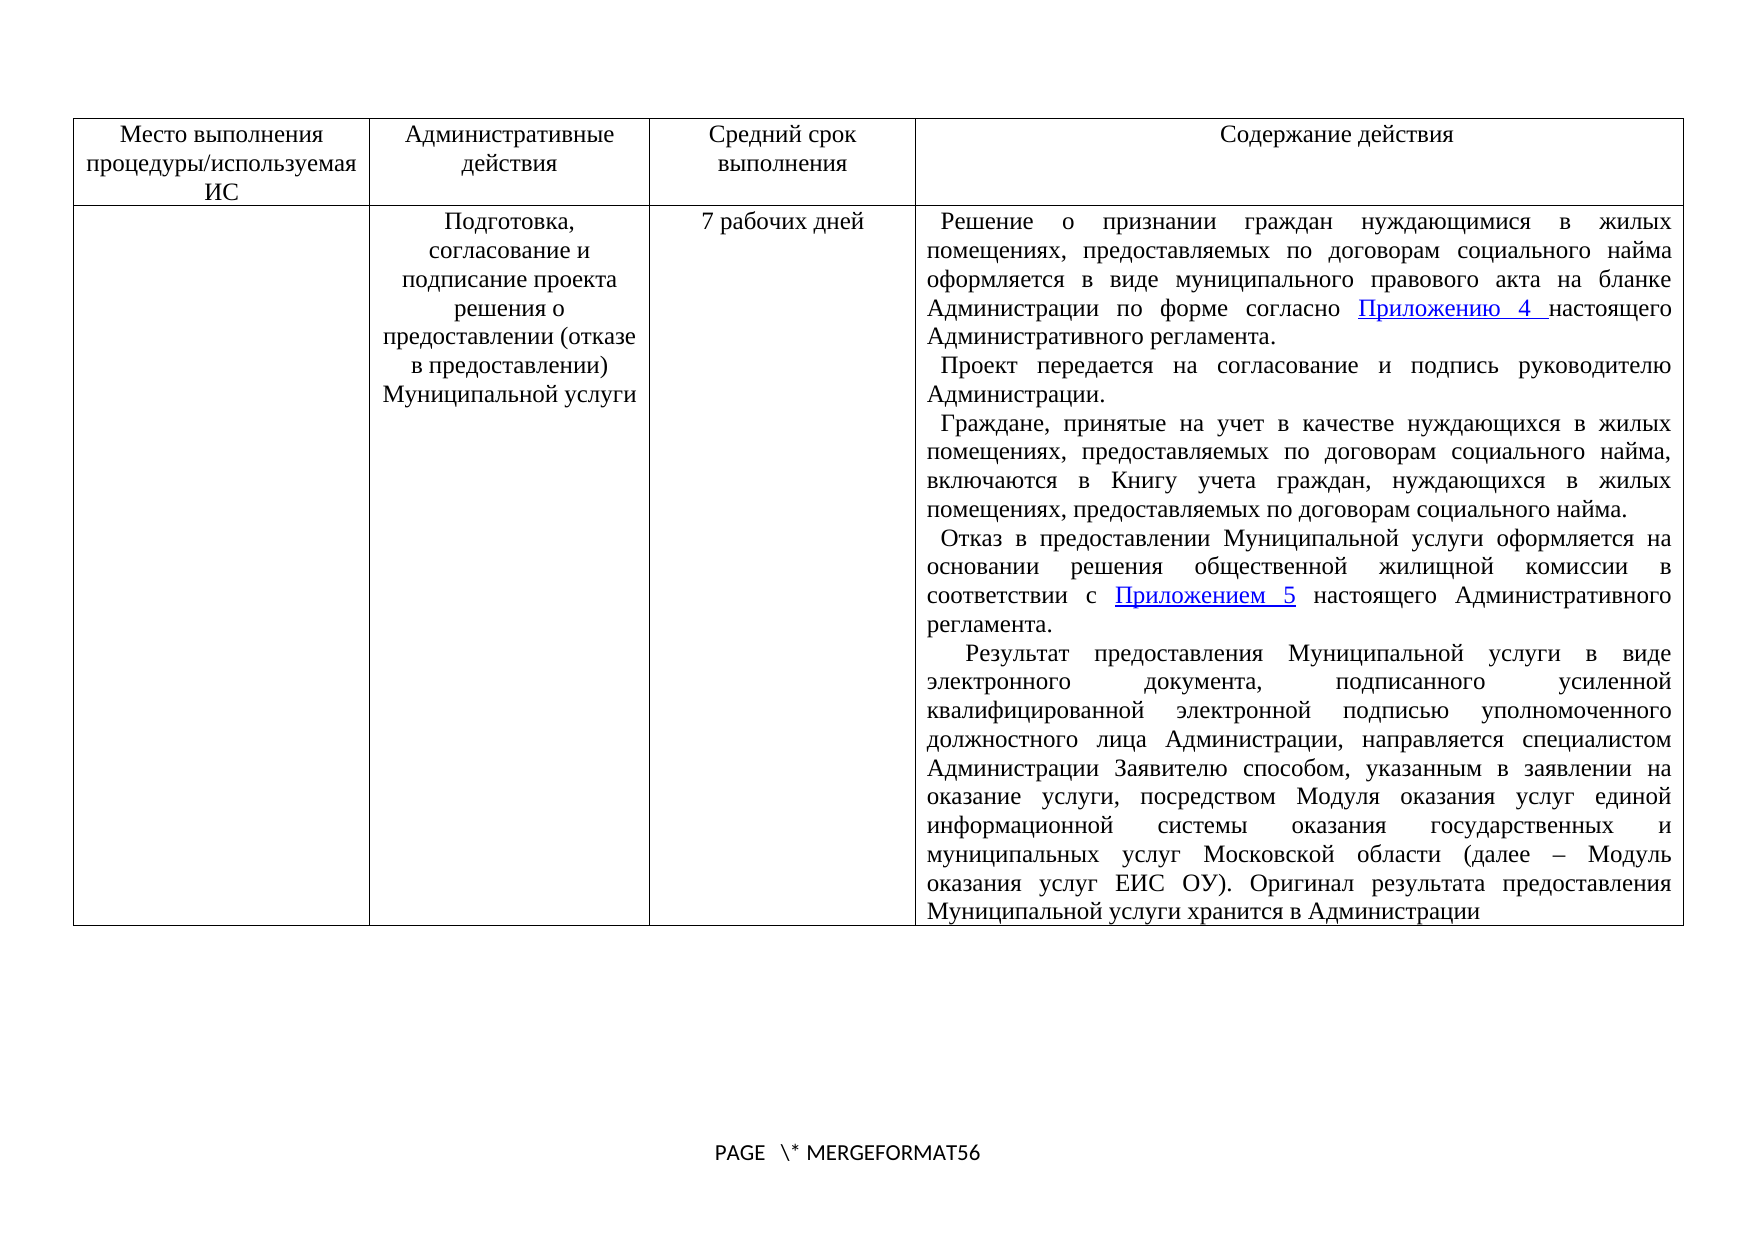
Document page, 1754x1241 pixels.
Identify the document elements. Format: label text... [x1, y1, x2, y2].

table_header Место выполнения процедуры/используемая ИС [74, 119, 369, 205]
table_header Административные действия [370, 119, 649, 205]
table_cell Подготовка, согласование и подписание проекта решения о предоставлении (отказе в предоставлении) Муниципальной услуги [370, 206, 649, 925]
table_cell Решение о признании граждан нуждающимися в жилых помещениях, предоставляемых по договорам социального найма оформляется в виде муниципального правового акта на бланке Администрации по форме согласно Приложению 4 настоящего Административного регламента. Проект передается на согласование и подпись руководителю Администрации. Граждане, принятые на учет в качестве нуждающихся в жилых помещениях, предоставляемых по договорам социального найма, включаются в Книгу учета граждан, нуждающихся в жилых помещениях, предоставляемых по договорам социального найма. Отказ в предоставлении Муниципальной услуги оформляется на основании решения общественной жилищной комиссии в соответствии с Приложением 5 настоящего Административного регламента. Результат предоставления Муниципальной услуги в виде электронного документа, подписанного усиленной квалифицированной электронной подписью уполномоченного должностного лица Администрации, направляется специалистом Администрации Заявителю способом, указанным в заявлении на оказание услуги, посредством Модуля оказания услуг единой информационной системы оказания государственных и муниципальных услуг Московской области (далее – Модуль оказания услуг ЕИС ОУ). Оригинал результата предоставления Муниципальной услуги хранится в Администрации [916, 206, 1683, 925]
table_cell 7 рабочих дней [650, 206, 915, 925]
table_header Средний срок выполнения [650, 119, 915, 205]
table_header Содержание действия [916, 119, 1683, 205]
